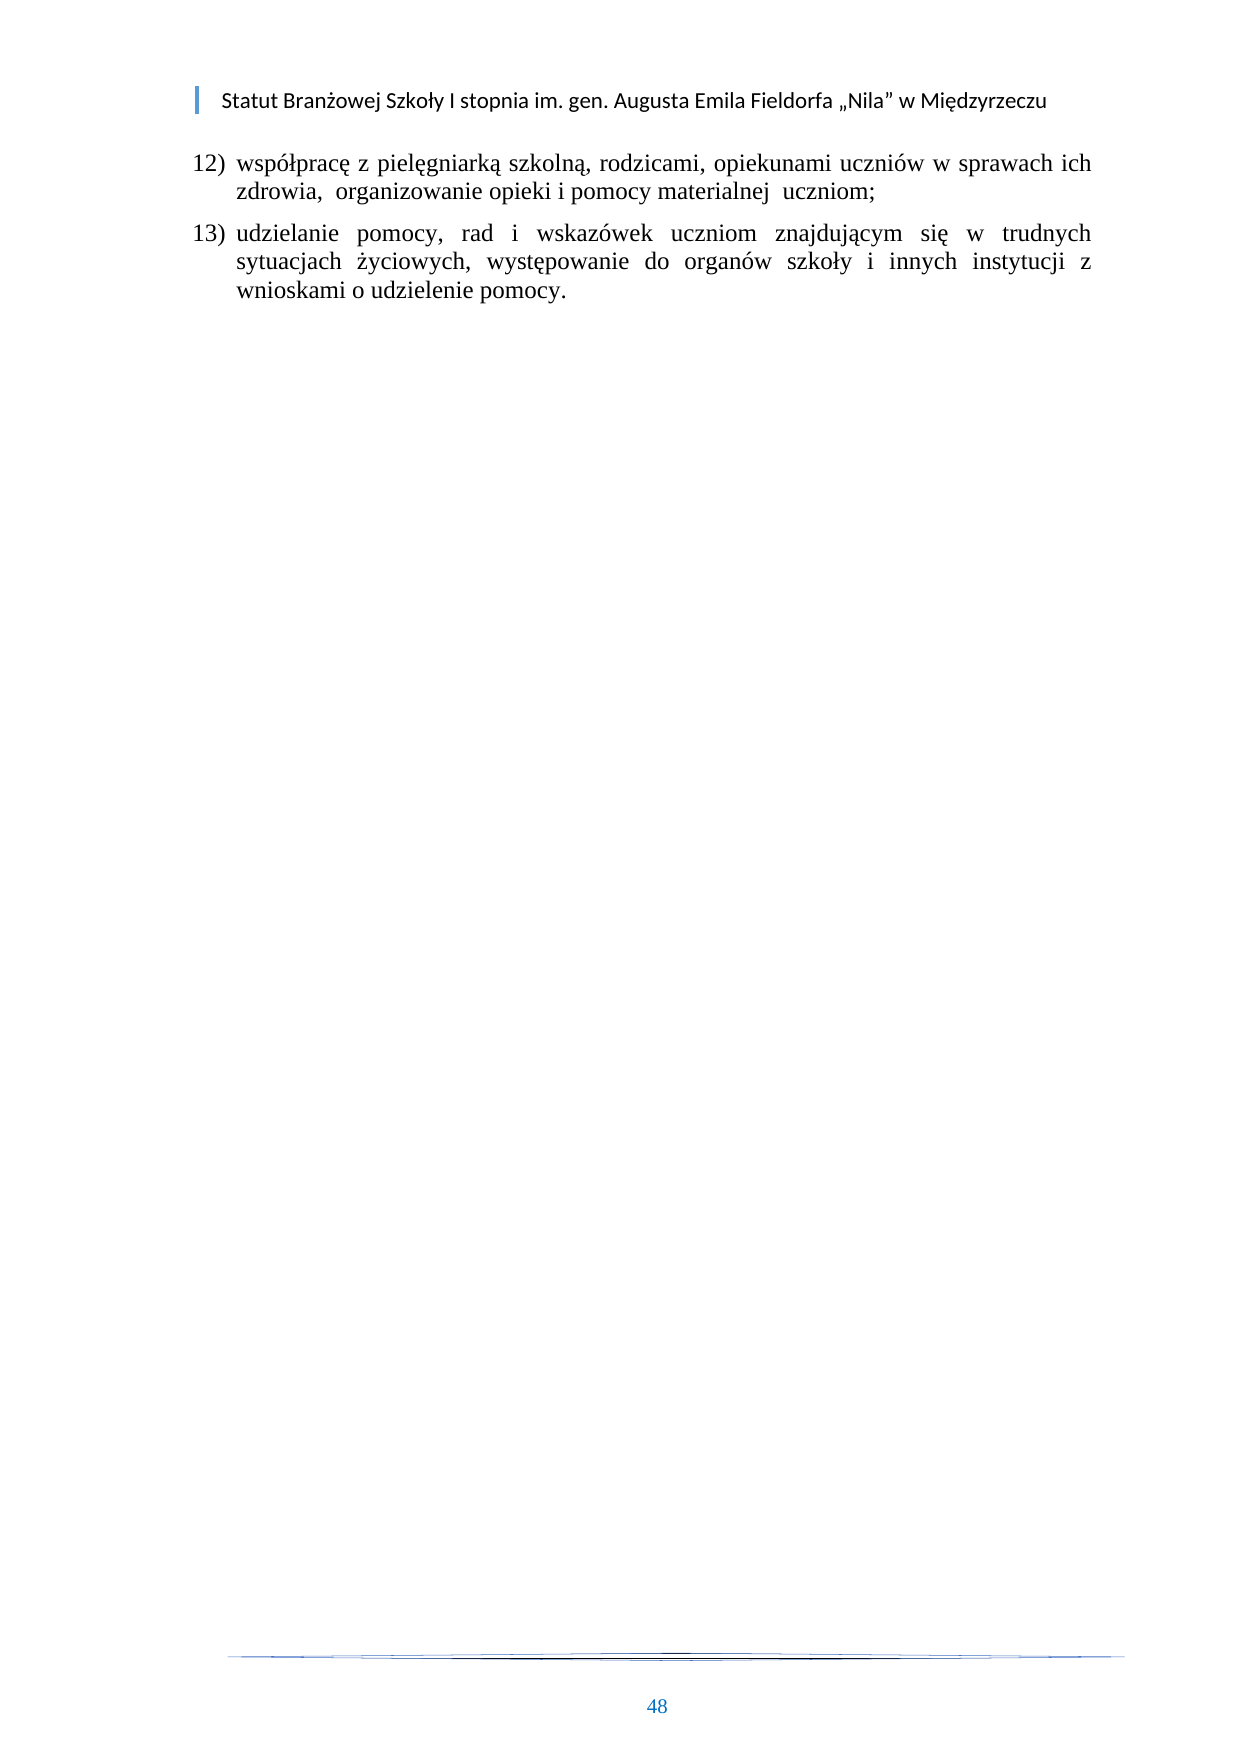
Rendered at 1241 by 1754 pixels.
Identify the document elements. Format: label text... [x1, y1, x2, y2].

list współpracę z pielęgniarką szkolną, rodzicami, opiekunami uczniów w sprawach ich zdrowia, organizowanie opieki i pomocy materialnej uczniom; [192, 148, 1093, 205]
list udzielanie pomocy, rad i wskazówek uczniom znajdującym się w trudnych sytuacjach życiowych, występowanie do organów szkoły i innych instytucji z wnioskami o udzielenie pomocy. [192, 218, 1093, 304]
